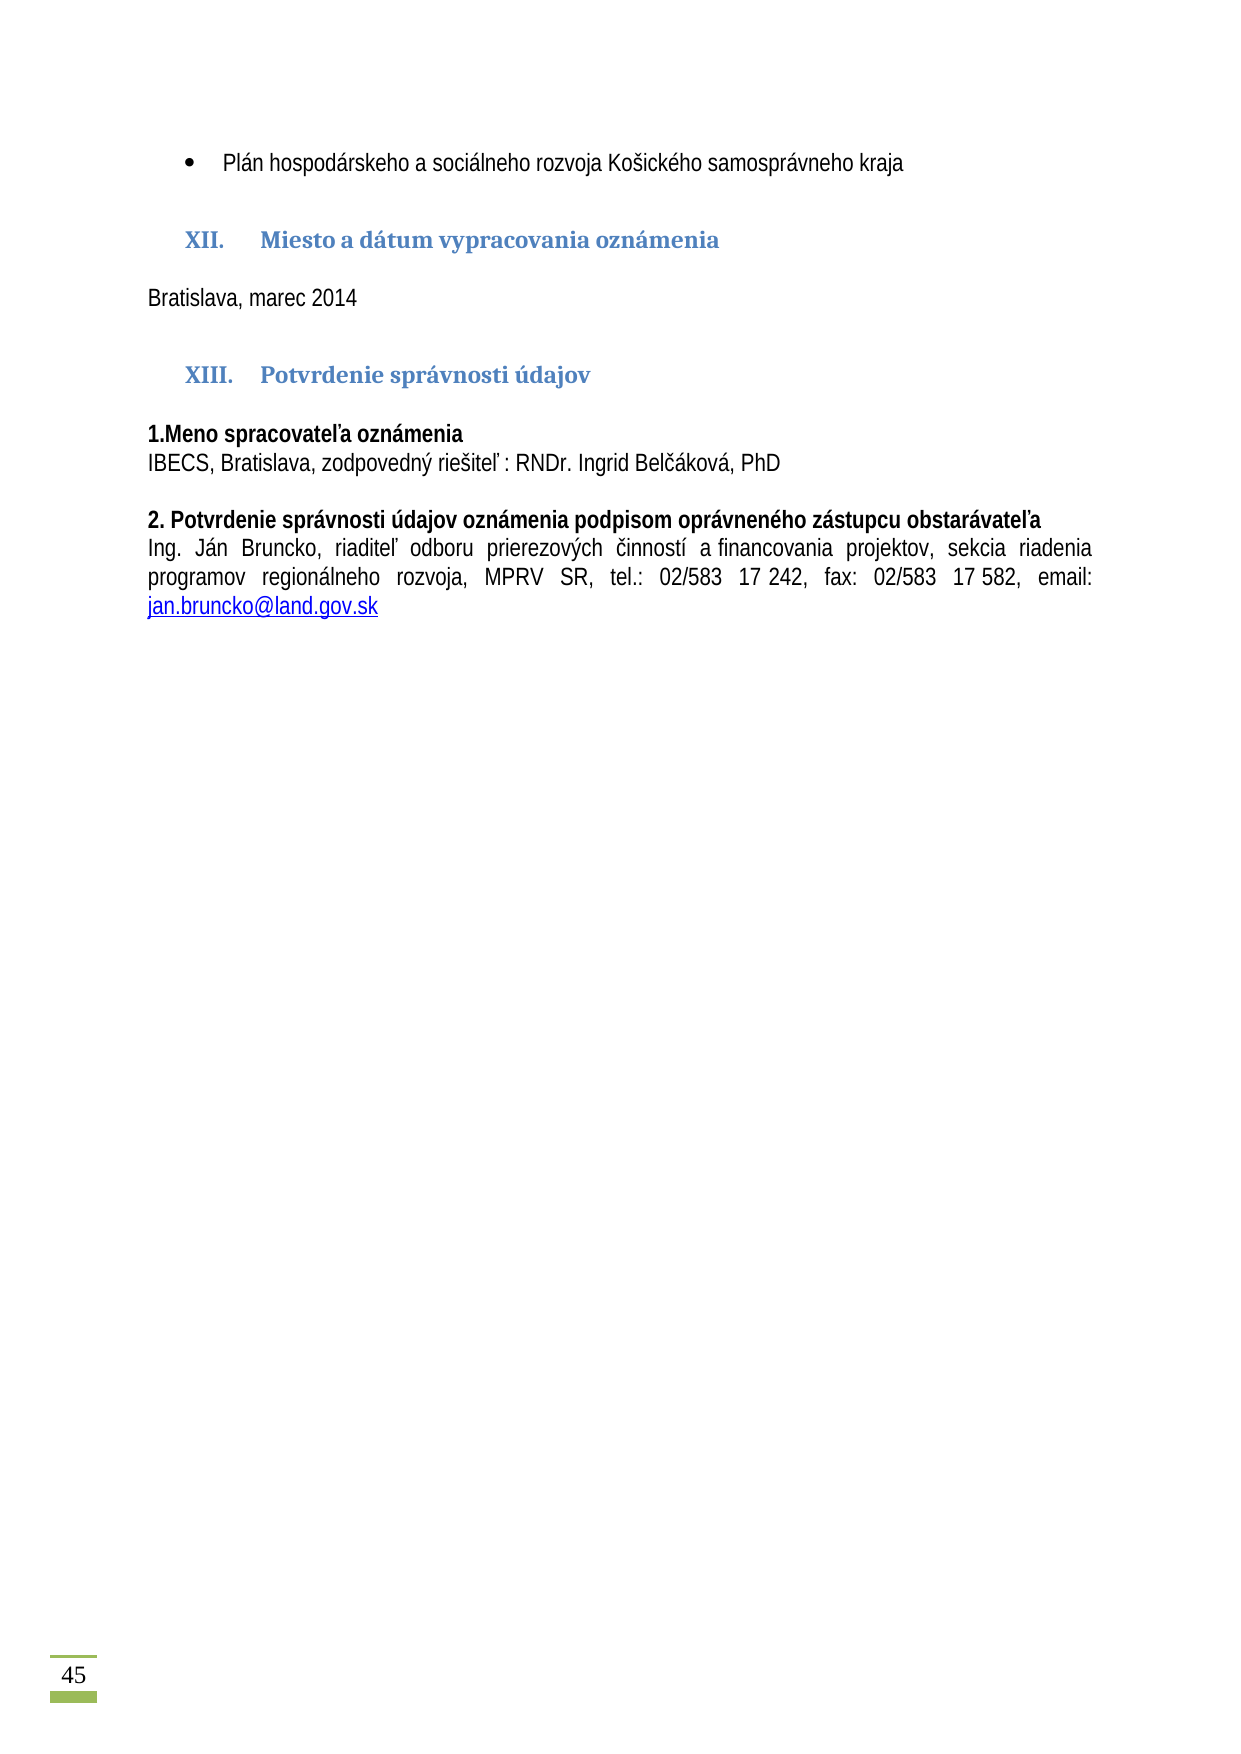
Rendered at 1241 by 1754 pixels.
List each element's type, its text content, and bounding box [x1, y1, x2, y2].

list Ing. Ján Bruncko, riaditeľ odboru prierezových činností a financovania projektov, sekcia riadenia programov regionálneho rozvoja, MPRV SR, tel.: 02/583 17 242, fax: 02/583 17 582, email: jan.bruncko@land.gov.sk [148, 533, 1093, 619]
list Plán hospodárskeho a sociálneho rozvoja Košického samosprávneho kraja [185, 148, 1093, 176]
text 2. Potvrdenie správnosti údajov oznámenia podpisom oprávneného zástupcu obstarávateľa [148, 505, 1093, 533]
subtitle Miesto a dátum vypracovania oznámenia [185, 226, 1093, 255]
subtitle Potvrdenie správnosti údajov [185, 361, 1093, 390]
text IBECS, Bratislava, zodpovedný riešiteľ : RNDr. Ingrid Belčáková, PhD [148, 447, 1093, 476]
text Bratislava, marec 2014 [148, 283, 1093, 312]
text 1.Meno spracovateľa oznámenia [148, 419, 1093, 447]
